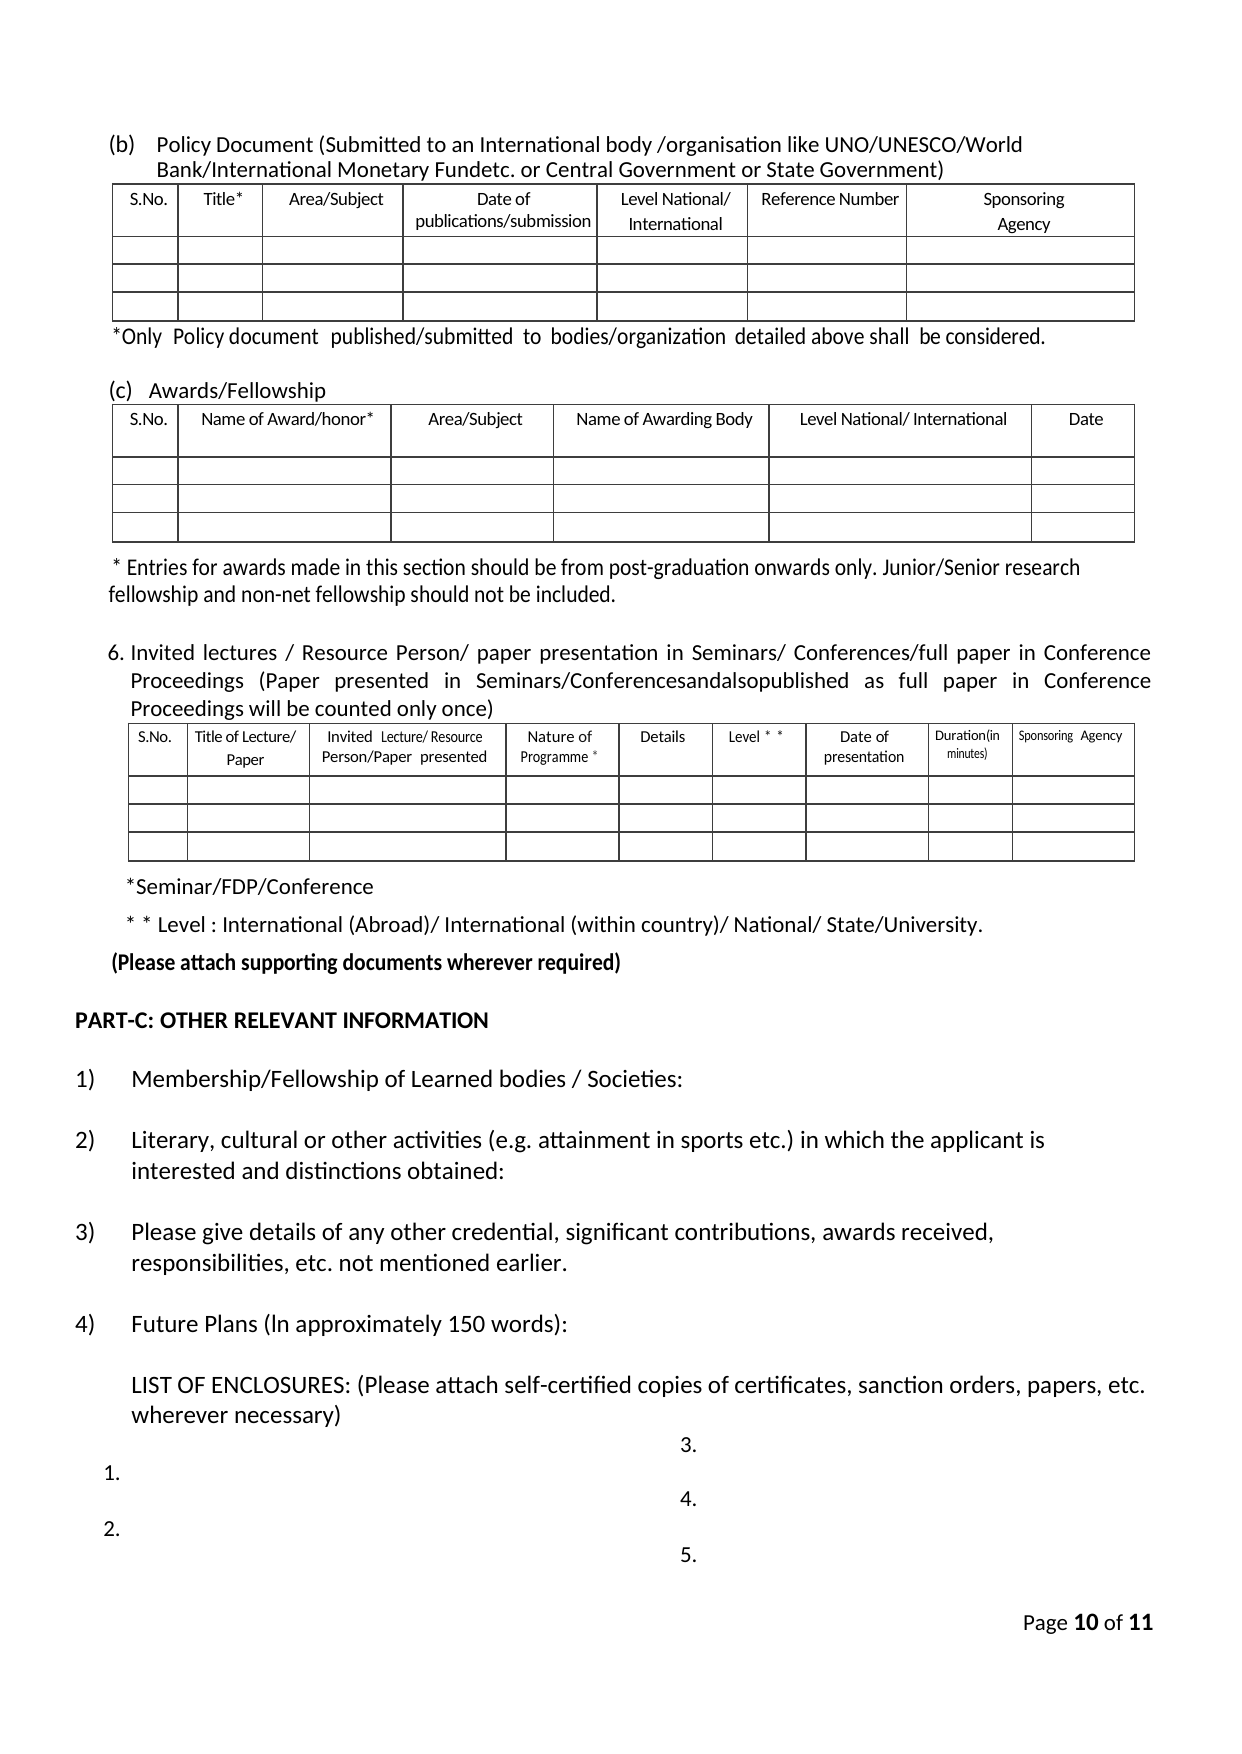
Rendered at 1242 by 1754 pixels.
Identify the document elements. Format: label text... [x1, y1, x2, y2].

list Please give details of any other credential, significant contributions, awards received, responsibilities, etc. not mentioned earlier. [75, 1216, 1070, 1277]
table_cell [713, 777, 805, 803]
table_cell [113, 237, 177, 263]
table_header Date of presentation [807, 724, 928, 775]
text *Seminar/FDP/Conference [122, 872, 1153, 900]
table_cell [554, 485, 768, 512]
table_cell [807, 833, 928, 860]
table_cell [770, 513, 1031, 541]
table_cell [907, 237, 1134, 263]
table_header S.No. [129, 724, 187, 775]
table_cell [620, 777, 712, 803]
table_cell [507, 833, 618, 860]
table_header Title of Lecture/ Paper [188, 724, 309, 775]
table_cell [507, 805, 618, 831]
table_header S.No. [113, 405, 177, 456]
table_cell [713, 833, 805, 860]
table_cell [179, 513, 390, 541]
list Future Plans (ln approximately 150 words): [75, 1308, 1153, 1338]
table_cell [748, 293, 906, 320]
table_cell [929, 833, 1012, 860]
table_header Name of Award/honor* [179, 405, 390, 456]
table_cell [404, 265, 596, 291]
text 5. [680, 1540, 1153, 1568]
table_header Reference Number [748, 185, 906, 236]
table_cell [1032, 513, 1134, 541]
table_cell [404, 293, 596, 320]
table_cell [129, 833, 187, 860]
table_header Date of publications/submission [404, 185, 596, 236]
table_cell [748, 237, 906, 263]
table_header S.No. [113, 185, 177, 236]
table_header Details [620, 724, 712, 775]
table_cell [929, 805, 1012, 831]
table_header Area/Subject [392, 405, 553, 456]
table_cell [907, 293, 1134, 320]
text 4. [680, 1484, 1153, 1512]
table_cell [263, 265, 402, 291]
table_cell [598, 293, 747, 320]
table_cell [113, 485, 177, 512]
table_header Nature of Programme * [507, 724, 618, 775]
table_cell [1032, 485, 1134, 512]
table_cell [507, 777, 618, 803]
table_header Sponsoring Agency [1013, 724, 1134, 775]
table_cell [310, 777, 505, 803]
table_cell [1032, 458, 1134, 484]
table_cell [1013, 805, 1134, 831]
table_cell [929, 777, 1012, 803]
list Membership/Fellowship of Learned bodies / Societies: [75, 1063, 1153, 1094]
text (Please attach supporting documents wherever required) [108, 948, 1153, 976]
table_header Name of Awarding Body [554, 405, 768, 456]
table_header Level National/ International [770, 405, 1031, 456]
text * * Level : International (Abroad)/ International (within country)/ National/ State/University. [122, 910, 1153, 938]
list Literary, cultural or other activities (e.g. attainment in sports etc.) in which the applicant is interested and distinctions obtained: [75, 1124, 1153, 1186]
table_header Area/Subject [263, 185, 402, 236]
table_cell [1013, 777, 1134, 803]
table_cell [179, 265, 262, 291]
table_cell [598, 265, 747, 291]
table_cell [113, 513, 177, 541]
table_cell [554, 513, 768, 541]
table_cell [179, 293, 262, 320]
table_cell [188, 805, 309, 831]
table_cell [713, 805, 805, 831]
table_cell [179, 485, 390, 512]
table_cell [392, 513, 553, 541]
table_cell [748, 265, 906, 291]
table_header Invited Lecture/ Resource Person/Paper presented [310, 724, 505, 775]
table_header Date [1032, 405, 1134, 456]
table_cell [188, 777, 309, 803]
table_header Level * * [713, 724, 805, 775]
table_cell [263, 293, 402, 320]
table_cell [392, 458, 553, 484]
table_cell [907, 265, 1134, 291]
table_cell [392, 485, 553, 512]
text 1. [103, 1458, 577, 1486]
table_cell [129, 777, 187, 803]
table_cell [1013, 833, 1134, 860]
table_cell [404, 237, 596, 263]
subtitle Invited lectures / Resource Person/ paper presentation in Seminars/ Conferences/full paper in Conference Proceedings (Paper presented in Seminars/Conferencesandalsopublished as full paper in Conference Proceedings will be counted only once) [107, 638, 1153, 723]
table_cell [620, 833, 712, 860]
table_cell [263, 237, 402, 263]
table_cell [598, 237, 747, 263]
table_header Level National/ International [598, 185, 747, 236]
table_cell [770, 485, 1031, 512]
table_cell [129, 805, 187, 831]
text * Entries for awards made in this section should be from post-graduation onwards only. Junior/Senior research fellowship and non-net fellowship should not be included. [108, 553, 1153, 608]
table_cell [807, 777, 928, 803]
table_cell [188, 833, 309, 860]
table_header Sponsoring Agency [907, 185, 1134, 236]
subtitle Awards/Fellowship [108, 377, 1102, 403]
table_cell [807, 805, 928, 831]
table_cell [113, 293, 177, 320]
text 2. [103, 1514, 577, 1542]
table_cell [113, 265, 177, 291]
table_cell [770, 458, 1031, 484]
subtitle Policy Document (Submitted to an International body /organisation like UNO/UNESCO/World Bank/International Monetary Fundetc. or Central Government or State Government) [108, 131, 1102, 183]
table_cell [620, 805, 712, 831]
table_cell [179, 458, 390, 484]
table_header Title* [179, 185, 262, 236]
table_cell [179, 237, 262, 263]
table_header Duration(in minutes) [929, 724, 1012, 775]
table_cell [310, 805, 505, 831]
text 3. [680, 1430, 1153, 1484]
table_cell [310, 833, 505, 860]
text LIST OF ENCLOSURES: (Please attach self-certified copies of certificates, sanction orders, papers, etc. wherever necessary) [131, 1369, 1153, 1430]
subtitle PART-C: OTHER RELEVANT INFORMATION [75, 1005, 1153, 1034]
text *Only Policy document published/submitted to bodies/organization detailed above shall be considered. [108, 322, 1153, 349]
table_cell [554, 458, 768, 484]
table_cell [113, 458, 177, 484]
